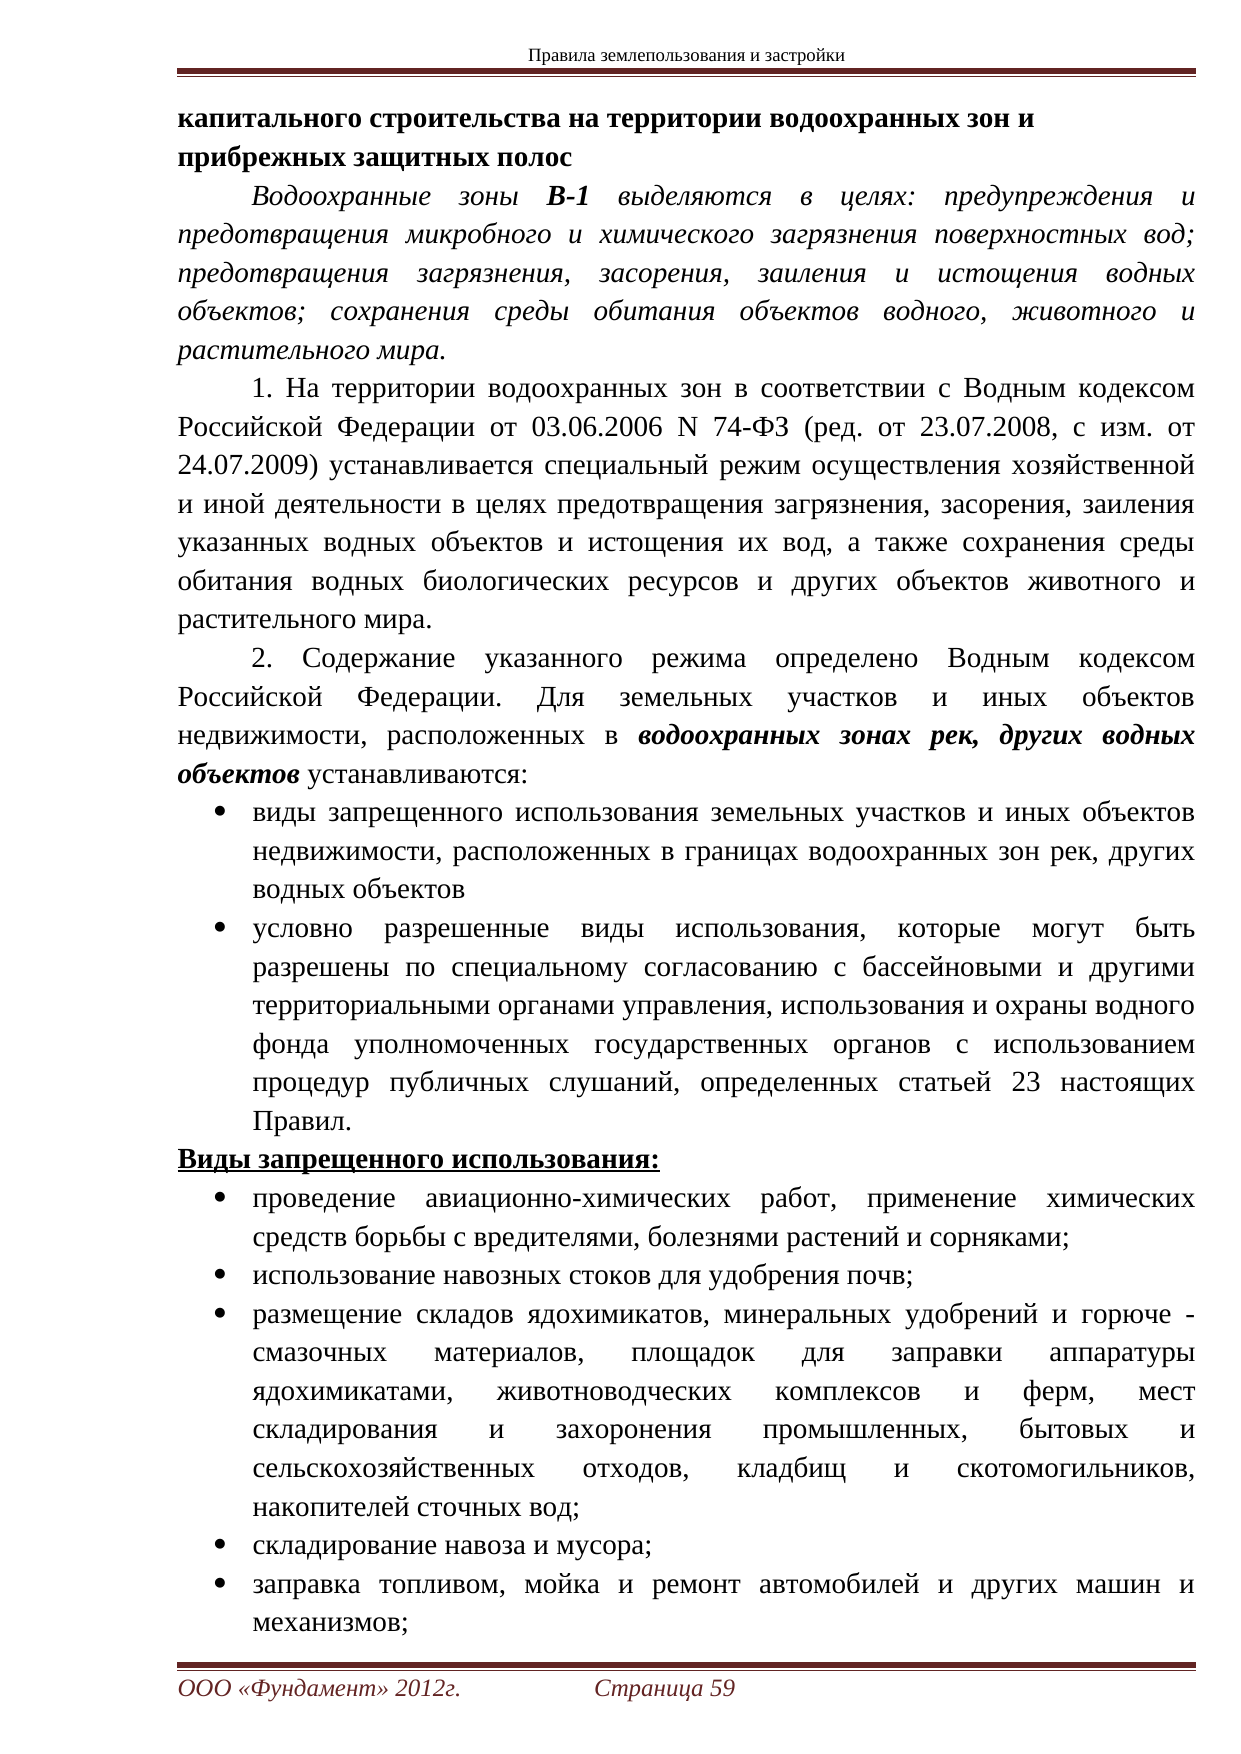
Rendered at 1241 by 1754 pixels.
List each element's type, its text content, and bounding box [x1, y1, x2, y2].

text Водоохранные зоны В-1 выделяются в целях: предупреждения и предотвращения микробного и химического загрязнения поверхностных вод; предотвращения загрязнения, засорения, заиления и истощения водных объектов; сохранения среды обитания объектов водного, животного и растительного мира. [177, 178, 1196, 365]
list виды запрещенного использования земельных участков и иных объектов недвижимости, расположенных в границах водоохранных зон рек, других водных объектов [215, 794, 1196, 905]
text Виды запрещенного использования: [177, 1141, 1196, 1175]
list заправка топливом, мойка и ремонт автомобилей и других машин и механизмов; [215, 1566, 1196, 1638]
list условно разрешенные виды использования, которые могут быть разрешены по специальному согласованию с бассейновыми и другими территориальными органами управления, использования и охраны водного фонда уполномоченных государственных органов с использованием процедур публичных слушаний, определенных статьей 23 настоящих Правил. [215, 910, 1196, 1136]
list проведение авиационно-химических работ, применение химических средств борьбы с вредителями, болезнями растений и сорняками; [215, 1180, 1196, 1252]
text 2. Содержание указанного режима определено Водным кодексом Российской Федерации. Для земельных участков и иных объектов недвижимости, расположенных в водоохранных зонах рек, других водных объектов устанавливаются: [177, 640, 1196, 789]
list использование навозных стоков для удобрения почв; [215, 1257, 1196, 1291]
text 1. На территории водоохранных зон в соответствии с Водным кодексом Российской Федерации от 03.06.2006 N 74-ФЗ (ред. от 23.07.2008, с изм. от 24.07.2009) устанавливается специальный режим осуществления хозяйственной и иной деятельности в целях предотвращения загрязнения, засорения, заиления указанных водных объектов и истощения их вод, а также сохранения среды обитания водных биологических ресурсов и других объектов животного и растительного мира. [177, 370, 1196, 635]
list размещение складов ядохимикатов, минеральных удобрений и горюче - смазочных материалов, площадок для заправки аппаратуры ядохимикатами, животноводческих комплексов и ферм, мест складирования и захоронения промышленных, бытовых и сельскохозяйственных отходов, кладбищ и скотомогильников, накопителей сточных вод; [215, 1296, 1196, 1522]
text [177, 101, 1196, 173]
list складирование навоза и мусора; [215, 1527, 1196, 1561]
